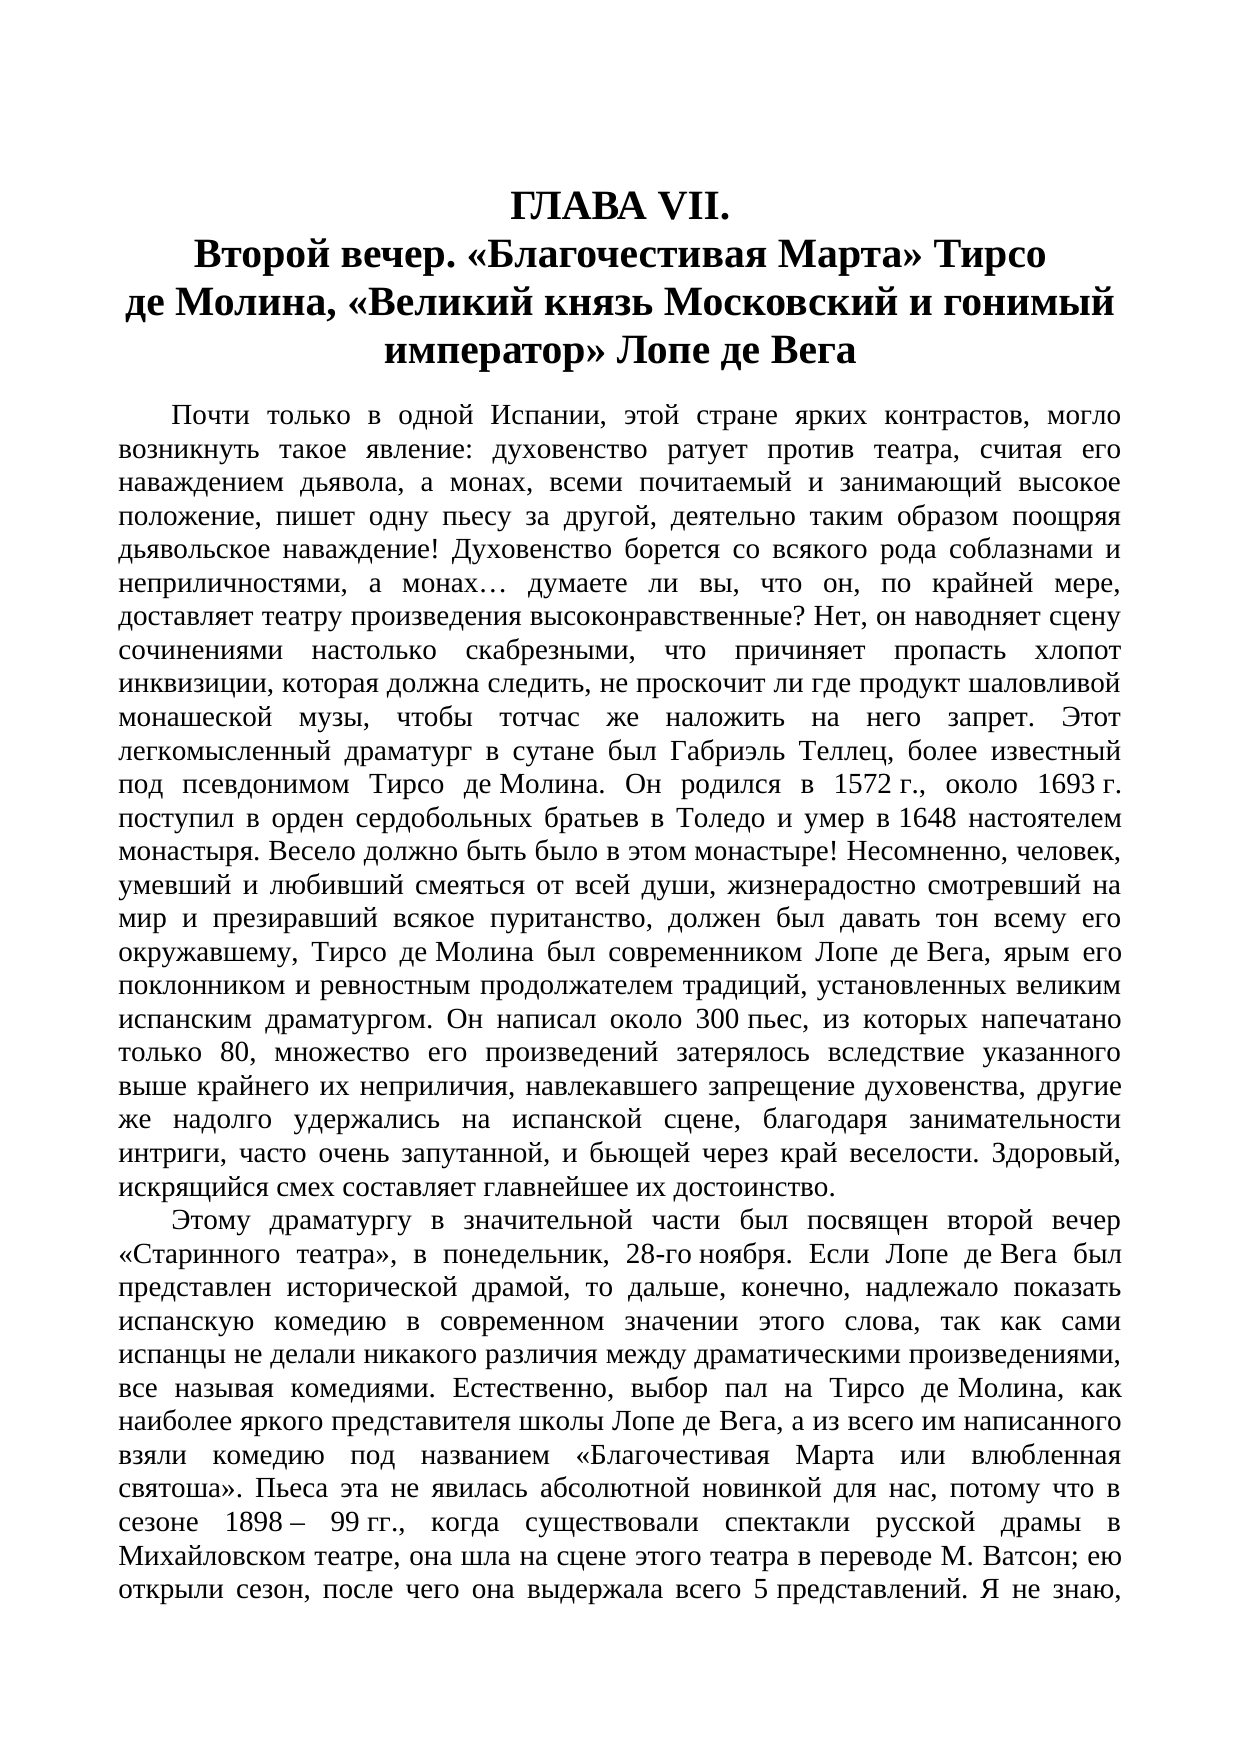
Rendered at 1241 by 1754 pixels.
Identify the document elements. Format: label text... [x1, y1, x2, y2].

subtitle {48} Глава VII. Второй вечер. «Благочестивая Марта» Тирсо де Молина, «Великий князь Московский и гонимый император» Лопе де Вега [118, 181, 1122, 372]
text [118, 1202, 1122, 1605]
text Почти только в одной Испании, этой стране ярких контрастов, могло возникнуть такое явление: духовенство ратует против театра, считая его наваждением дьявола, а монах, всеми почитаемый и занимающий высокое положение, пишет одну пьесу за другой, деятельно таким образом поощряя дьявольское наваждение! Духовенство борется со всякого рода соблазнами и неприличностями, а монах… думаете ли вы, что он, по крайней мере, доставляет театру произведения высоконравственные? Нет, он наводняет сцену сочинениями настолько скабрезными, что причиняет пропасть хлопот инквизиции, которая должна следить, не проскочит ли где продукт шаловливой монашеской музы, чтобы тотчас же наложить на него запрет. Этот легкомысленный драматург в сутане был Габриэль Теллец, более известный под псевдонимом Тирсо де Молина. Он родился в 1572 г., около 1693 г. поступил в орден сердобольных братьев в Толедо и умер в 1648 настоятелем монастыря. Весело должно быть было в этом монастыре! Несомненно, человек, умевший и любивший смеяться от всей души, жизнерадостно смотревший на мир и презиравший всякое пуританство, должен был давать тон всему его окружавшему, Тирсо де Молина был современником Лопе де Вега, ярым его поклонником и ревностным продолжателем традиций, установленных великим испанским драматургом. Он написал около 300 пьес, из которых напечатано только 80, множество его произведений затерялось вследствие указанного выше крайнего их неприличия, навлекавшего запрещение духовенства, {49} другие же надолго удержались на испанской сцене, благодаря занимательности интриги, часто очень запутанной, и бьющей через край веселости. Здоровый, искрящийся смех составляет главнейшее их достоинство. [118, 397, 1122, 1202]
